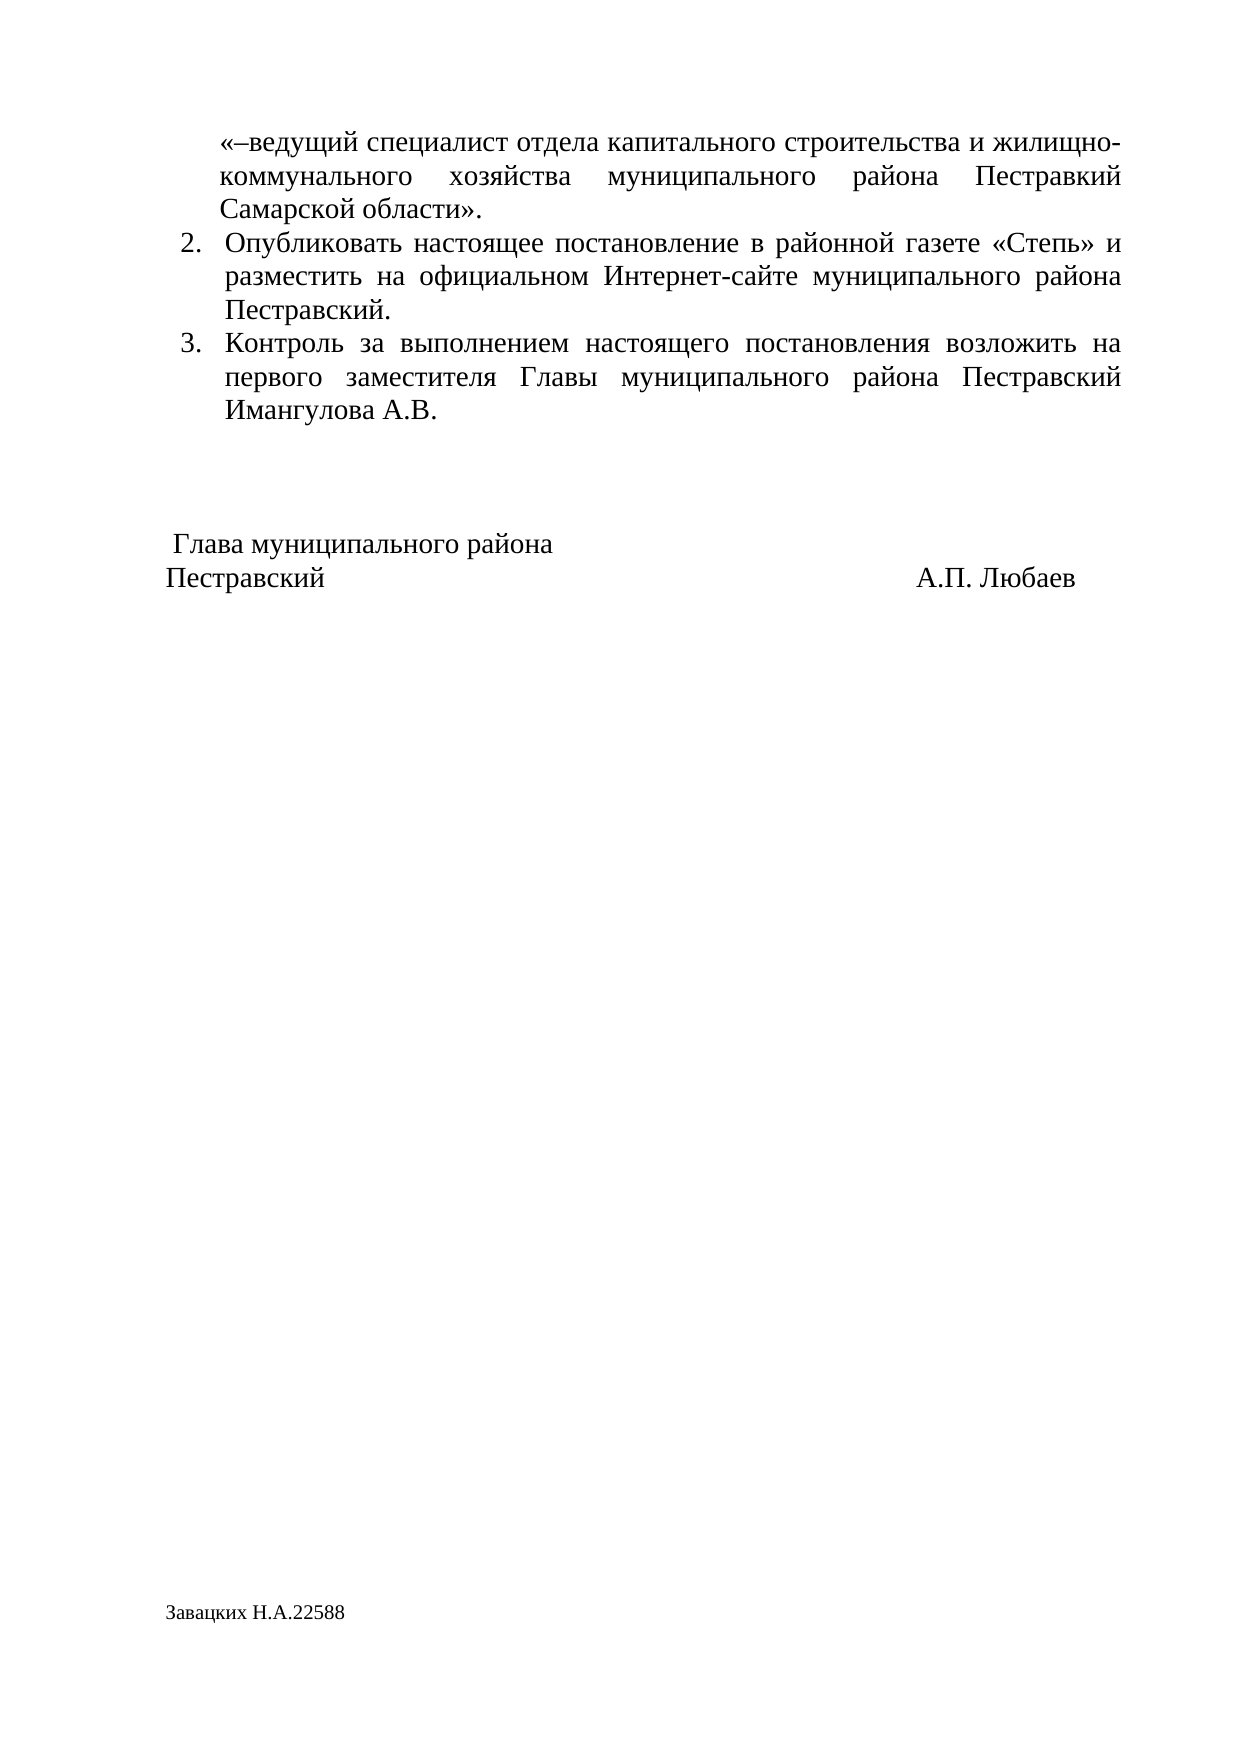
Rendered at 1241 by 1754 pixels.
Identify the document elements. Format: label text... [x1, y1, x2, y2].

text Пестравский А.П. Любаев [165, 560, 1122, 594]
list «–ведущий специалист отдела капитального строительства и жилищно-коммунального хозяйства муниципального района Пестравкий Самарской области». [219, 124, 1122, 225]
list Опубликовать настоящее постановление в районной газете «Степь» и разместить на официальном Интернет-сайте муниципального района Пестравский. [180, 225, 1122, 325]
text Завацких Н.А.22588 [165, 1600, 1122, 1624]
text Глава муниципального района [165, 527, 1122, 560]
list Контроль за выполнением настоящего постановления возложить на первого заместителя Главы муниципального района Пестравский Имангулова А.В. [180, 325, 1122, 426]
